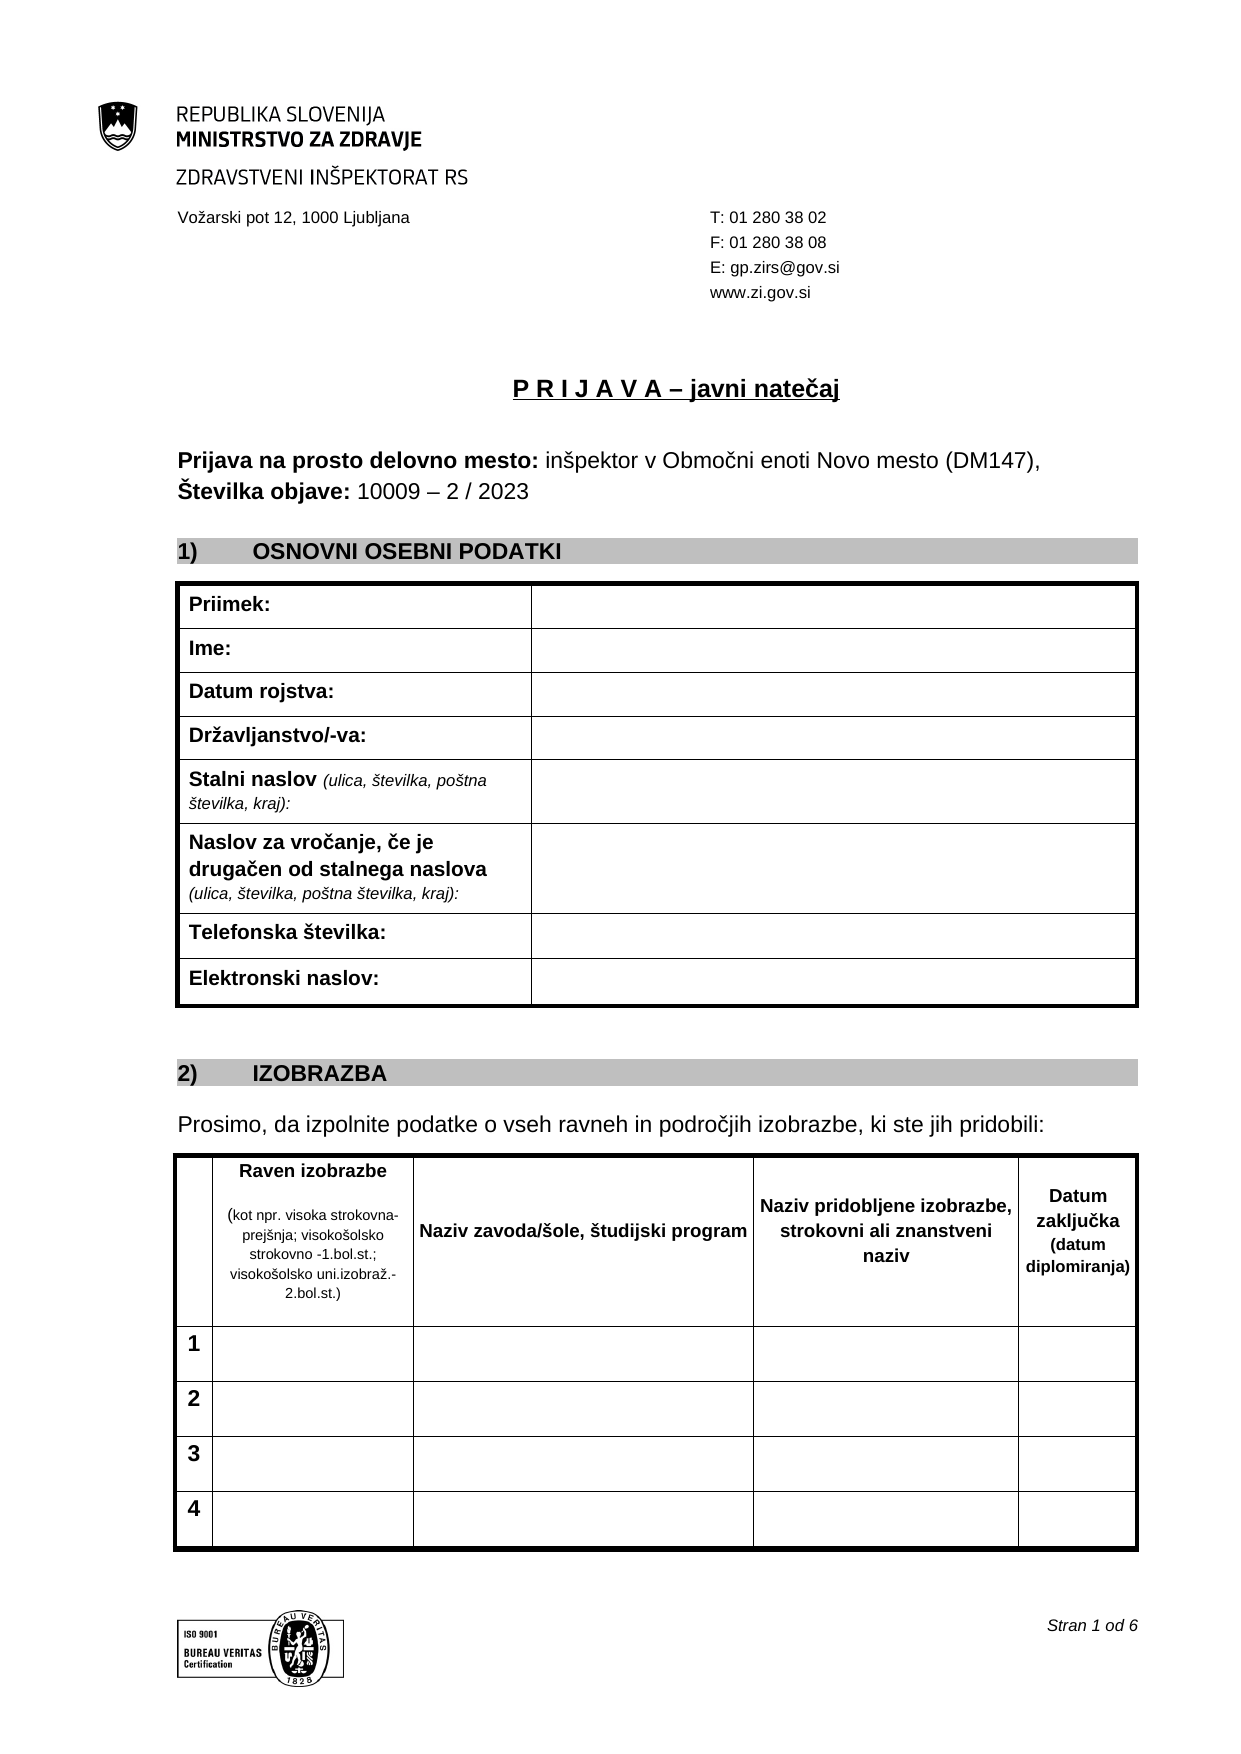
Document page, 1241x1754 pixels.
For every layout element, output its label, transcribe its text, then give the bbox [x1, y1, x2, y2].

table_cell [213, 1437, 413, 1491]
table_cell [414, 1437, 753, 1491]
table_cell [532, 629, 1135, 672]
text Številka objave: 10009 – 2 / 2023 [177, 478, 1138, 504]
text P R I J A V A – javni natečaj [177, 374, 1138, 403]
picture [177, 1610, 344, 1687]
table_cell [754, 1382, 1018, 1436]
table_cell [532, 717, 1135, 759]
table_header [177, 1158, 212, 1326]
table_cell Stalni naslov (ulica, številka, poštna številka, kraj): [180, 760, 531, 822]
table_header [532, 586, 1135, 628]
table_cell [532, 673, 1135, 716]
table_header Datum zaključka (datum diplomiranja) [1019, 1158, 1135, 1326]
picture [0, 0, 468, 227]
table_header Raven izobrazbe (kot npr. visoka strokovna-prejšnja; visokošolsko strokovno -1.bol.st.; visokošolsko uni.izobraž.-2.bol.st.) [213, 1158, 413, 1326]
table_header Naziv pridobljene izobrazbe, strokovni ali znanstveni naziv [754, 1158, 1018, 1326]
table_cell [1019, 1382, 1135, 1436]
table_cell 2 [177, 1382, 212, 1436]
list IZOBRAZBA [177, 1059, 1138, 1086]
table_cell 1 [177, 1327, 212, 1381]
table_cell [414, 1492, 753, 1546]
table_cell [532, 824, 1135, 913]
table_cell [754, 1437, 1018, 1491]
table_cell Državljanstvo/-va: [180, 717, 531, 759]
table_header Naziv zavoda/šole, študijski program [414, 1158, 753, 1326]
table_cell [1019, 1327, 1135, 1381]
table_cell [213, 1382, 413, 1436]
table_cell [1019, 1492, 1135, 1546]
table_cell Telefonska številka: [180, 914, 531, 958]
table_cell [532, 914, 1135, 958]
table_cell [754, 1492, 1018, 1546]
text Prijava na prosto delovno mesto: inšpektor v Območni enoti Novo mesto (DM147), [177, 447, 1138, 474]
text Prosimo, da izpolnite podatke o vseh ravneh in področjih izobrazbe, ki ste jih pridobili: [177, 1111, 1138, 1137]
table_header Priimek: [180, 586, 531, 628]
table_cell 3 [177, 1437, 212, 1491]
table_cell [532, 959, 1135, 1004]
table_cell Ime: [180, 629, 531, 672]
list OSNOVNI OSEBNI PODATKI [177, 538, 1138, 564]
table_cell [414, 1327, 753, 1381]
table_cell [1019, 1437, 1135, 1491]
table_cell [754, 1327, 1018, 1381]
table_cell [213, 1327, 413, 1381]
table_cell [414, 1382, 753, 1436]
table_cell [213, 1492, 413, 1546]
table_cell Datum rojstva: [180, 673, 531, 716]
table_cell 4 [177, 1492, 212, 1546]
table_cell Elektronski naslov: [180, 959, 531, 1004]
table_cell [532, 760, 1135, 822]
table_cell Naslov za vročanje, če je drugačen od stalnega naslova (ulica, številka, poštna številka, kraj): [180, 824, 531, 913]
